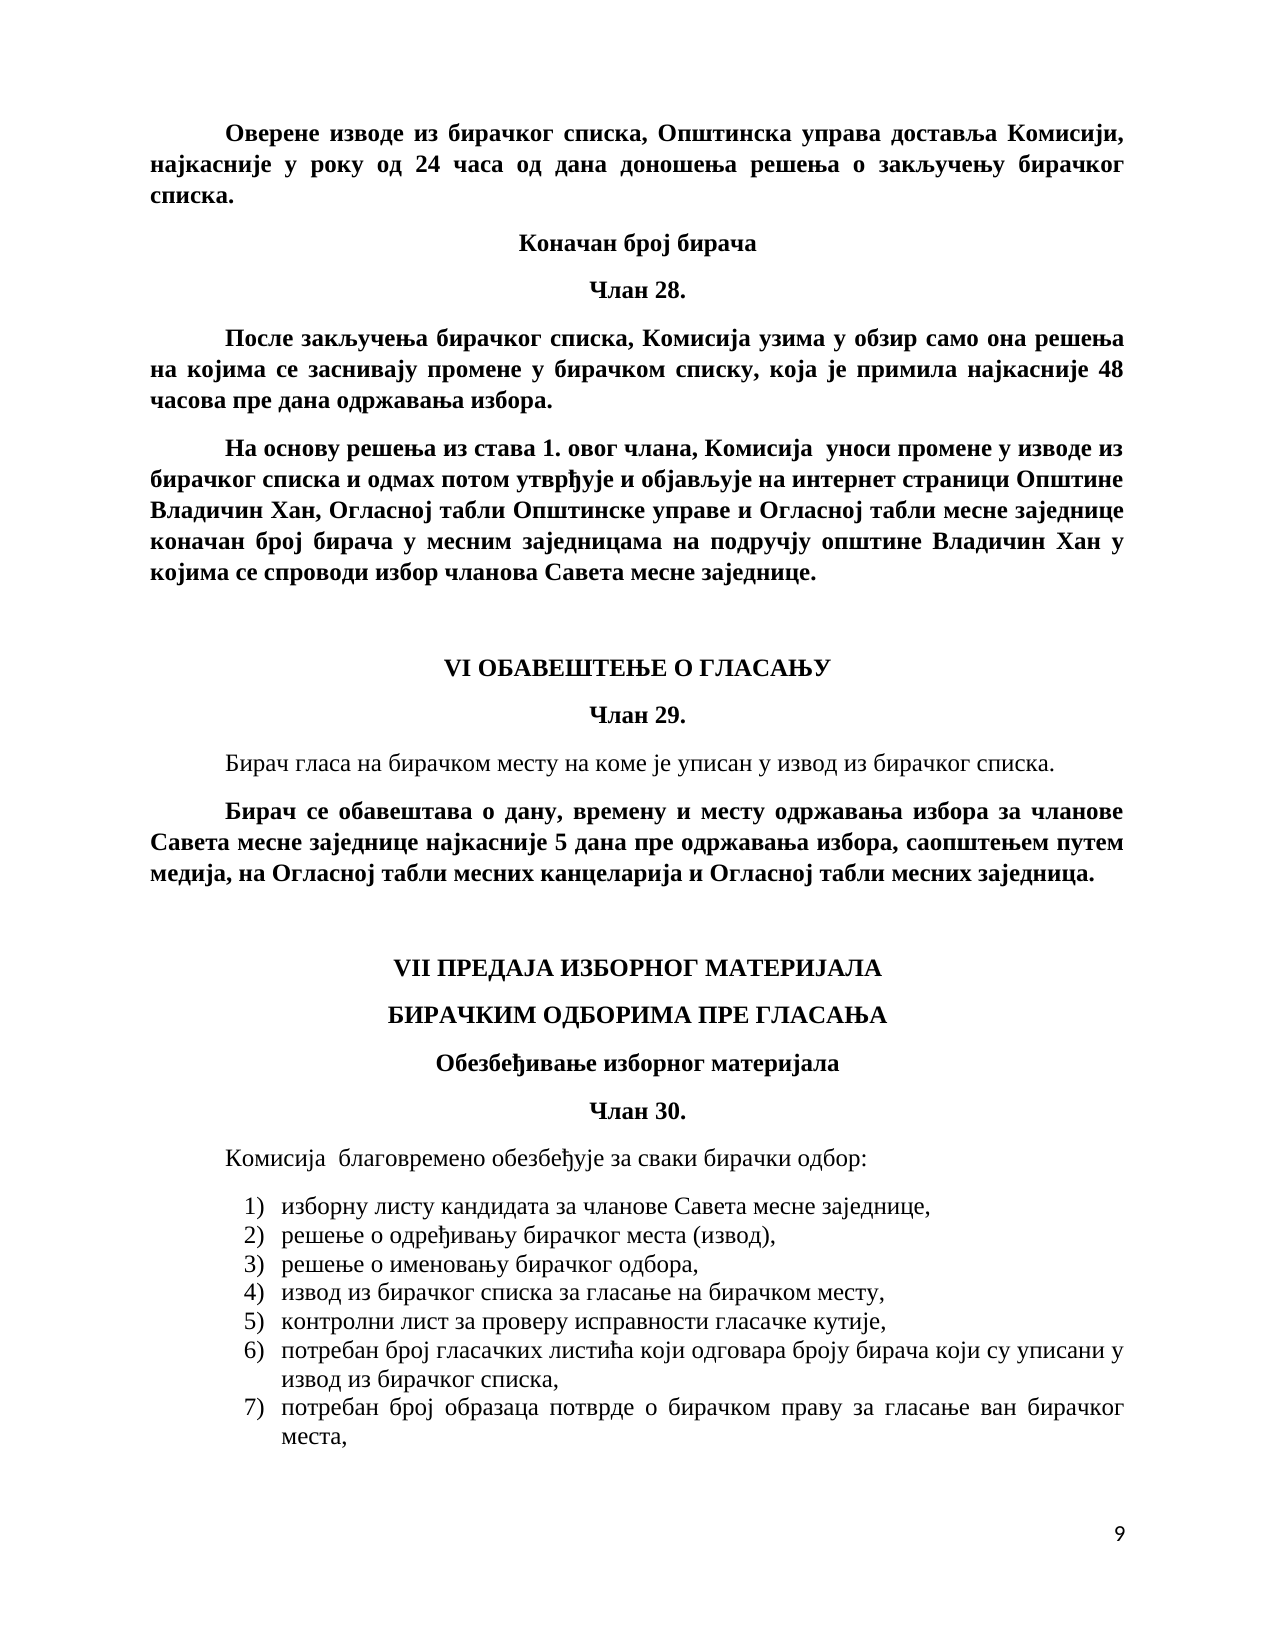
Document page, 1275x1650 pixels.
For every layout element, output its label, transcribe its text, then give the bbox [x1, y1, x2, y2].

text Члан 28. [150, 276, 1125, 304]
text Бирач гласа на бирачком месту на коме је уписан у извод из бирачког списка. [150, 748, 1125, 777]
text Обезбеђивање изборног материјала [150, 1048, 1125, 1077]
text VI ОБАВЕШТЕЊЕ О ГЛАСАЊУ [150, 653, 1125, 681]
list извод из бирачког списка за гласање на бирачком месту, [244, 1277, 1125, 1306]
text Комисија благовремено обезбеђује за сваки бирачки одбор: [150, 1143, 1125, 1172]
list потребан број образаца потврде о бирачком праву за гласање ван бирачког места, [244, 1392, 1125, 1450]
list потребан број гласачких листића који одговара броју бирача који су уписани у извод из бирачког списка, [244, 1335, 1125, 1392]
list изборну листу кандидата за чланове Савета месне заједнице, [244, 1191, 1125, 1220]
text На основу решења из става 1. овог члана, Комисија уноси промене у изводе из бирачког списка и одмах потом утврђује и објављује на интернет страници Општине Владичин Хан, Огласној табли Општинске управе и Огласној табли месне заједнице коначан број бирача у месним заједницама на подручју општине Владичин Хан у којима се спроводи избор чланова Савета месне заједнице. [150, 433, 1125, 586]
list решење о одређивању бирачког места (извод), [244, 1220, 1125, 1249]
list решење о именовању бирачког одбора, [244, 1249, 1125, 1277]
text Члан 29. [150, 700, 1125, 729]
text БИРАЧКИМ ОДБОРИМА ПРЕ ГЛАСАЊА [150, 1000, 1125, 1029]
text Члан 30. [150, 1096, 1125, 1124]
text VII ПРЕДАЈА ИЗБОРНОГ МАТЕРИЈАЛА [150, 953, 1125, 981]
list контролни лист за проверу исправности гласачке кутије, [244, 1306, 1125, 1335]
text Оверене изводе из бирачког списка, Општинска управа доставља Комисији, најкасније у року од 24 часа од дана доношења решења о закључењу бирачког списка. [150, 118, 1125, 209]
text Бирач се обавештава о дану, времену и месту одржавања избора за чланове Савета месне заједнице најкасније 5 дана пре одржавања избора, саопштењем путем медија, на Огласној табли месних канцеларија и Огласној табли месних заједница. [150, 796, 1125, 887]
text Коначан број бирача [150, 228, 1125, 257]
text После закључења бирачког списка, Комисија узима у обзир само она решења на којима се заснивају промене у бирачком списку, која је примила најкасније 48 часова пре дана одржавања избора. [150, 323, 1125, 414]
